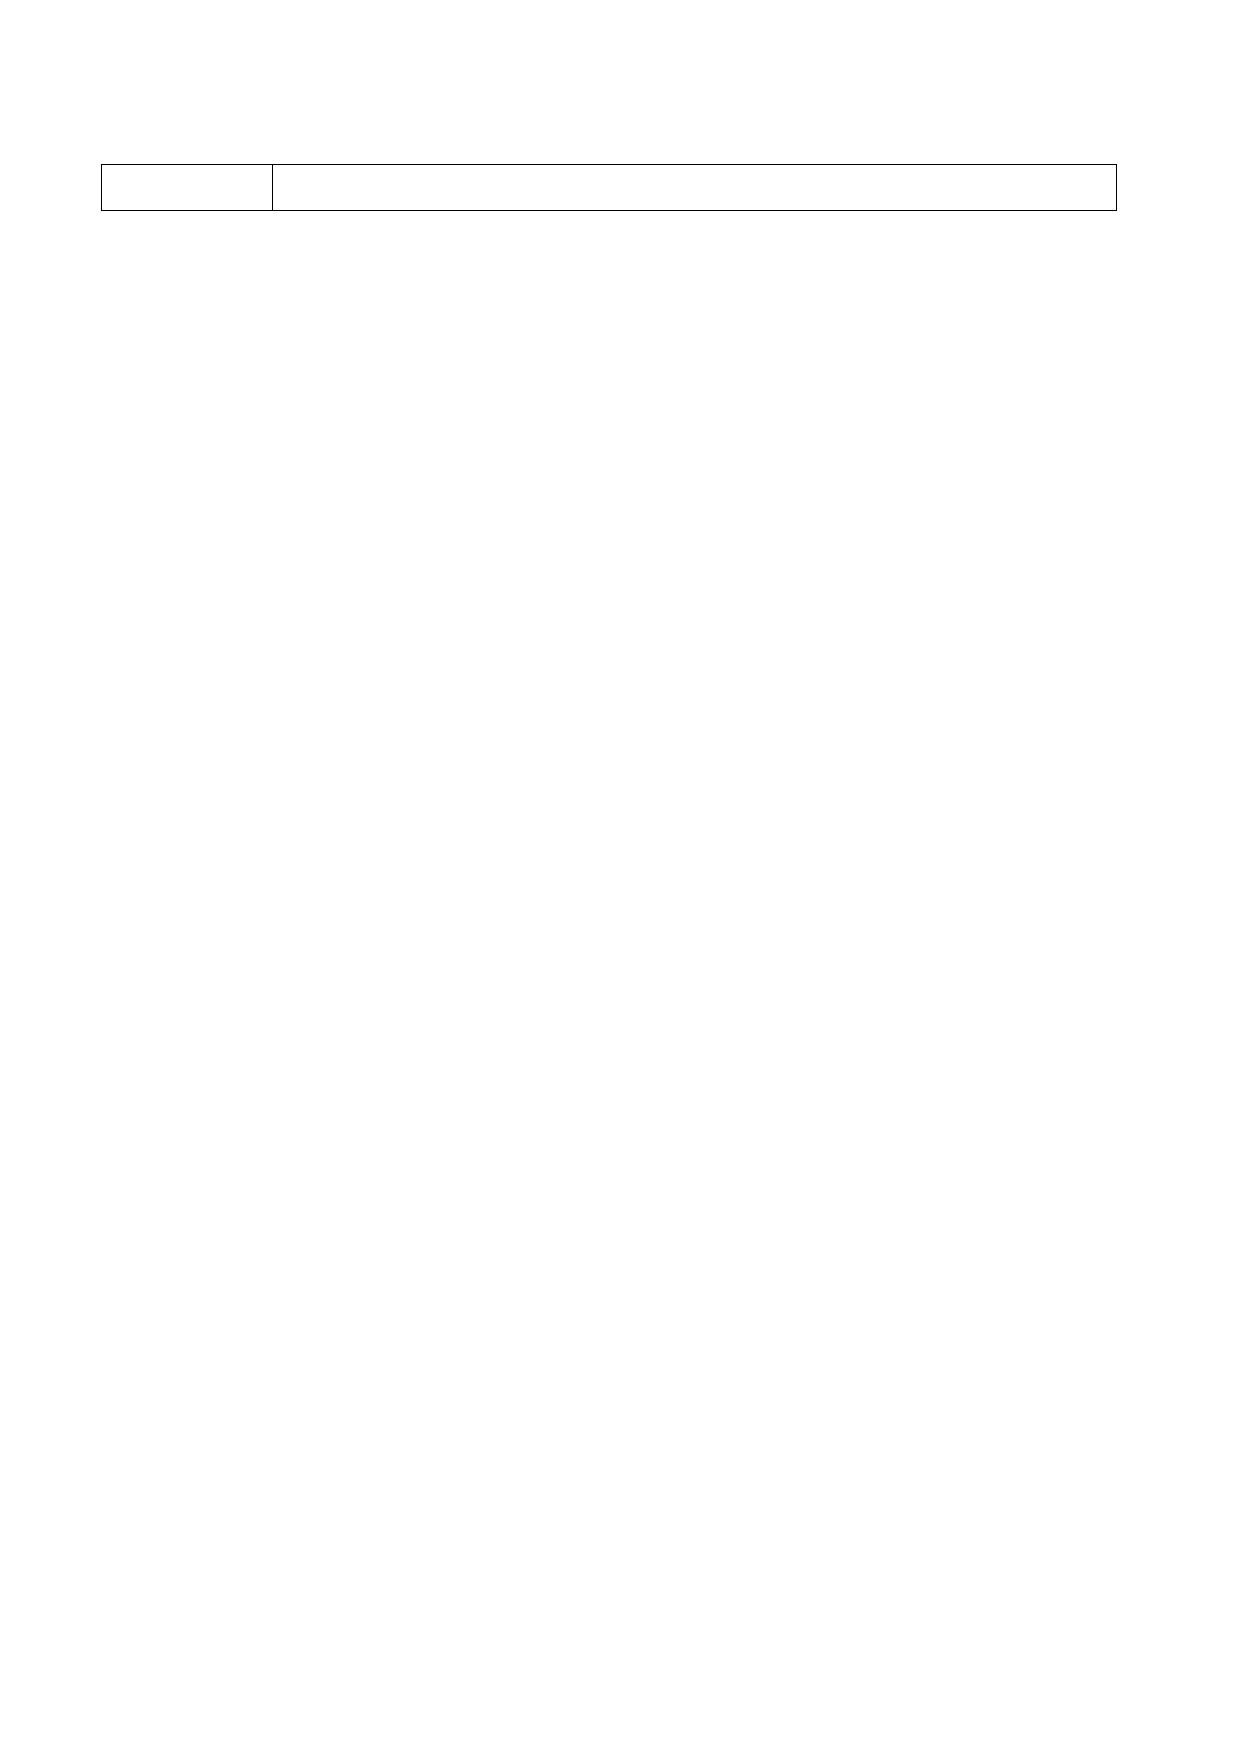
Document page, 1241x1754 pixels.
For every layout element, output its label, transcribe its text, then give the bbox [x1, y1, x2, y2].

table_cell [273, 165, 1116, 210]
table_cell 备 注 [102, 165, 272, 210]
